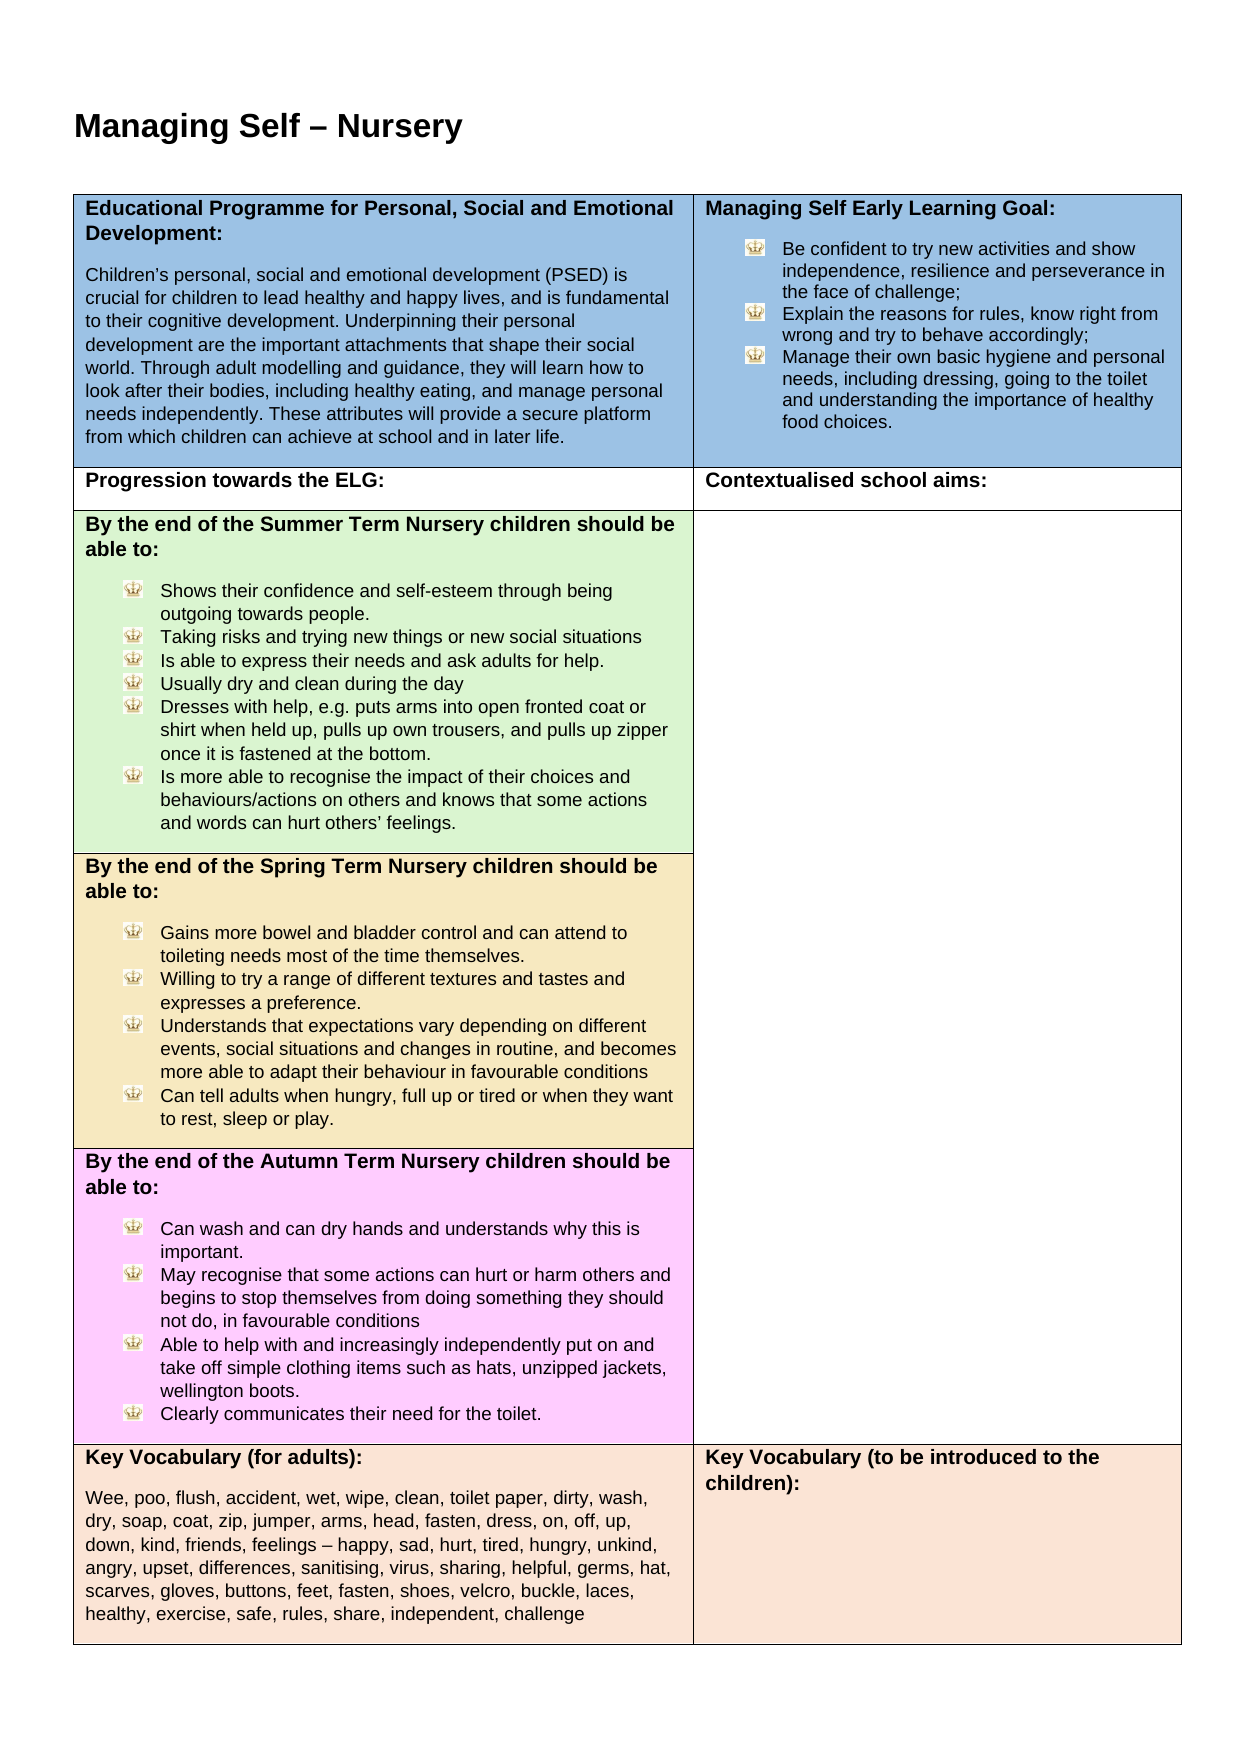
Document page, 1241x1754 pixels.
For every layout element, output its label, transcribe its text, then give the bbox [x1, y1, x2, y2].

table_cell Contextualised school aims: [694, 468, 1181, 510]
picture [123, 1085, 143, 1102]
picture [123, 922, 143, 940]
picture [123, 1404, 143, 1421]
picture [123, 673, 143, 691]
picture [745, 239, 765, 256]
picture [123, 766, 143, 784]
subtitle Managing Self – Nursery [74, 106, 1196, 144]
picture [123, 627, 143, 644]
table_header Educational Programme for Personal, Social and Emotional Development: Children’s personal, social and emotional development (PSED) is crucial for children to lead healthy and happy lives, and is fundamental to their cognitive development. Underpinning their personal development are the important attachments that shape their social world. Through adult modelling and guidance, they will learn how to look after their bodies, including healthy eating, and manage personal needs independently. These attributes will provide a secure platform from which children can achieve at school and in later life. [74, 195, 693, 467]
picture [123, 1264, 143, 1282]
picture [745, 303, 765, 321]
table_header Managing Self Early Learning Goal: Be confident to try new activities and show independence, resilience and perseverance in the face of challenge; Explain the reasons for rules, know right from wrong and try to behave accordingly; Manage their own basic hygiene and personal needs, including dressing, going to the toilet and understanding the importance of healthy food choices. [694, 195, 1181, 467]
table_cell By the end of the Autumn Term Nursery children should be able to: Can wash and can dry hands and understands why this is important. May recognise that some actions can hurt or harm others and begins to stop themselves from doing something they should not do, in favourable conditions Able to help with and increasingly independently put on and take off simple clothing items such as hats, unzipped jackets, wellington boots. Clearly communicates their need for the toilet. [74, 1149, 693, 1443]
table_cell By the end of the Summer Term Nursery children should be able to: Shows their confidence and self-esteem through being outgoing towards people. Taking risks and trying new things or new social situations Is able to express their needs and ask adults for help. Usually dry and clean during the day Dresses with help, e.g. puts arms into open fronted coat or shirt when held up, pulls up own trousers, and pulls up zipper once it is fastened at the bottom. Is more able to recognise the impact of their choices and behaviours/actions on others and knows that some actions and words can hurt others’ feelings. [74, 511, 693, 852]
table_cell [694, 511, 1181, 1443]
picture [123, 580, 143, 598]
picture [123, 650, 143, 667]
picture [123, 1218, 143, 1235]
picture [123, 696, 143, 714]
picture [123, 1334, 143, 1351]
table_cell Key Vocabulary (for adults): Wee, poo, flush, accident, wet, wipe, clean, toilet paper, dirty, wash, dry, soap, coat, zip, jumper, arms, head, fasten, dress, on, off, up, down, kind, friends, feelings – happy, sad, hurt, tired, hungry, unkind, angry, upset, differences, sanitising, virus, sharing, helpful, germs, hat, scarves, gloves, buttons, feet, fasten, shoes, velcro, buckle, laces, healthy, exercise, safe, rules, share, independent, challenge [74, 1445, 693, 1643]
table_cell By the end of the Spring Term Nursery children should be able to: Gains more bowel and bladder control and can attend to toileting needs most of the time themselves. Willing to try a range of different textures and tastes and expresses a preference. Understands that expectations vary depending on different events, social situations and changes in routine, and becomes more able to adapt their behaviour in favourable conditions Can tell adults when hungry, full up or tired or when they want to rest, sleep or play. [74, 854, 693, 1148]
table_cell Progression towards the ELG: [74, 468, 693, 510]
picture [123, 969, 143, 986]
table_cell Key Vocabulary (to be introduced to the children): [694, 1445, 1181, 1643]
picture [123, 1015, 143, 1033]
picture [745, 346, 765, 364]
